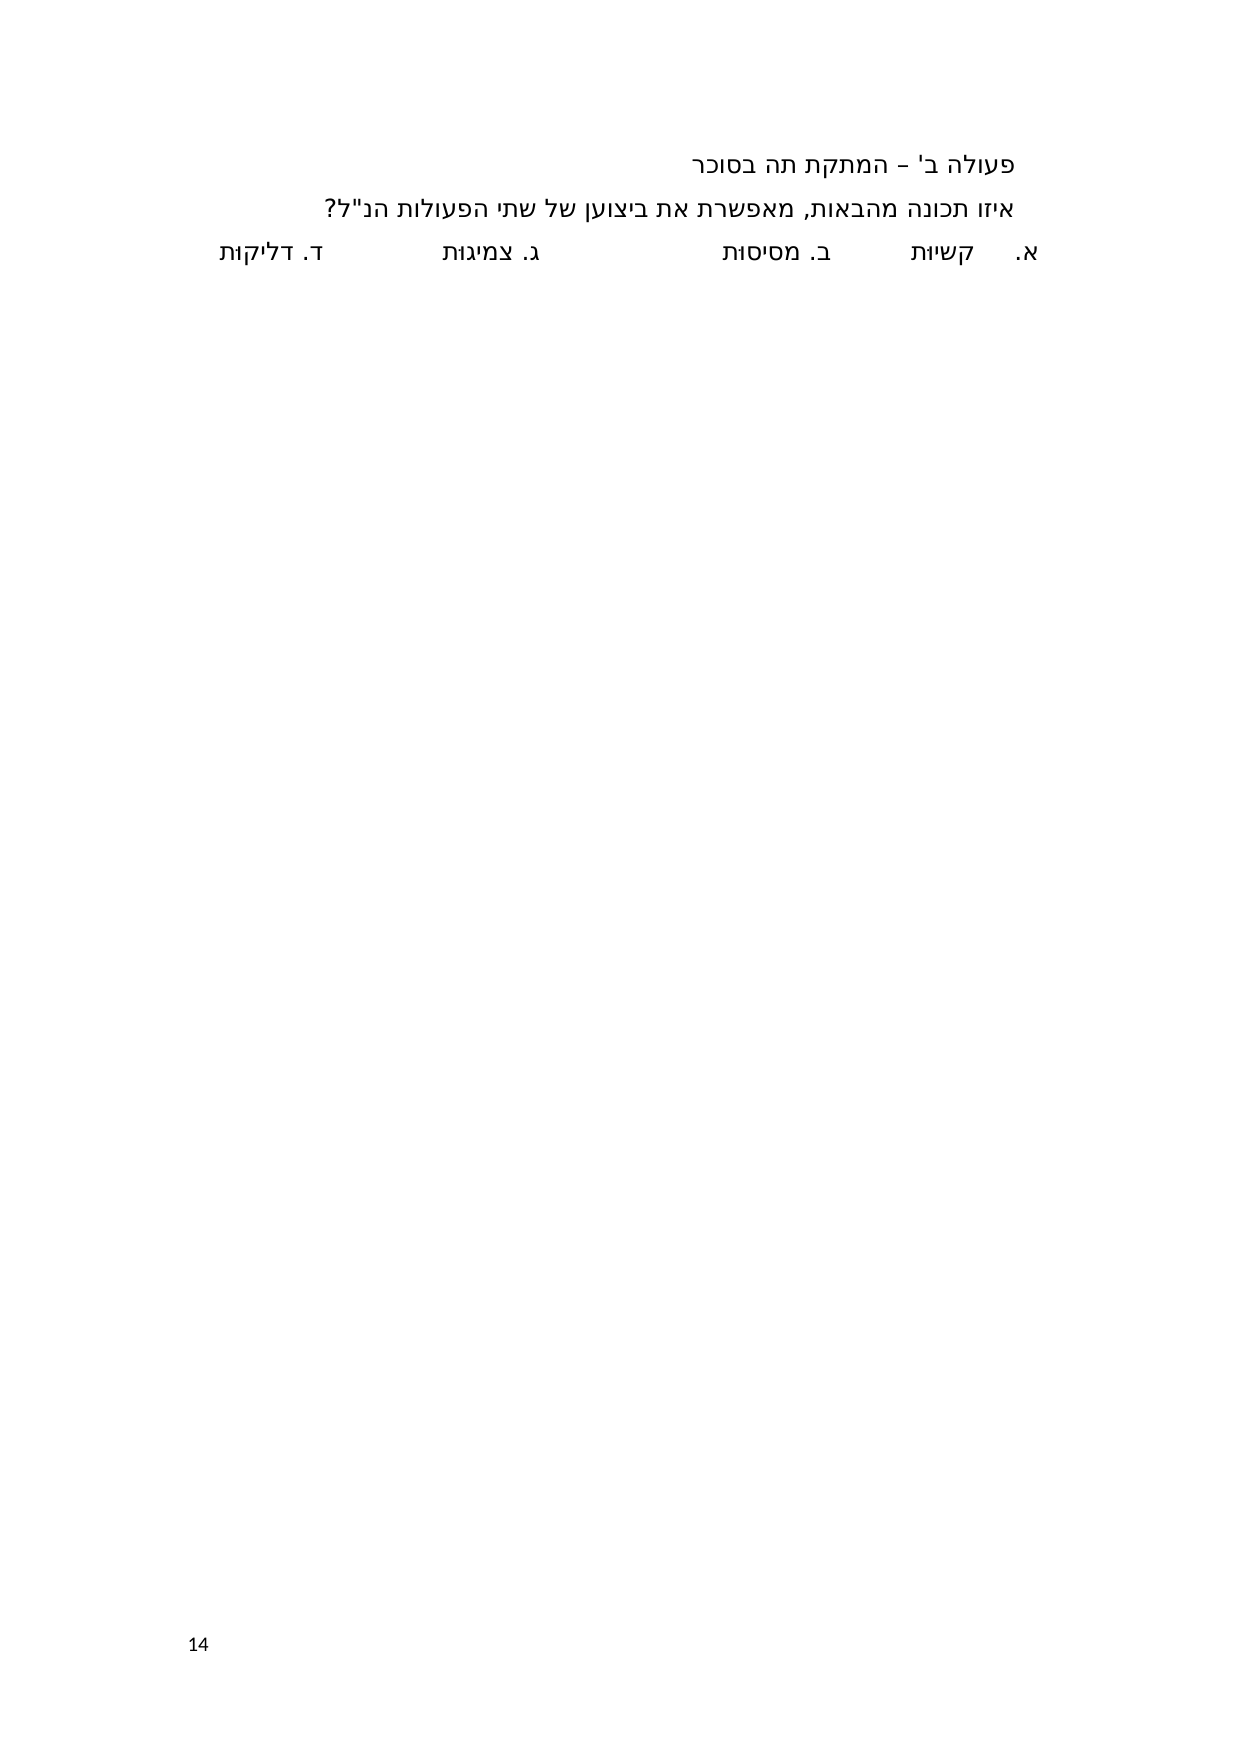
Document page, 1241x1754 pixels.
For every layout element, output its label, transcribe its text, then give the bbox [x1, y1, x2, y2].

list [187, 150, 1053, 223]
list קשיוּת ב. מסיסוּת ג. צמיגוּת ד. דליקוּת [187, 237, 1053, 267]
